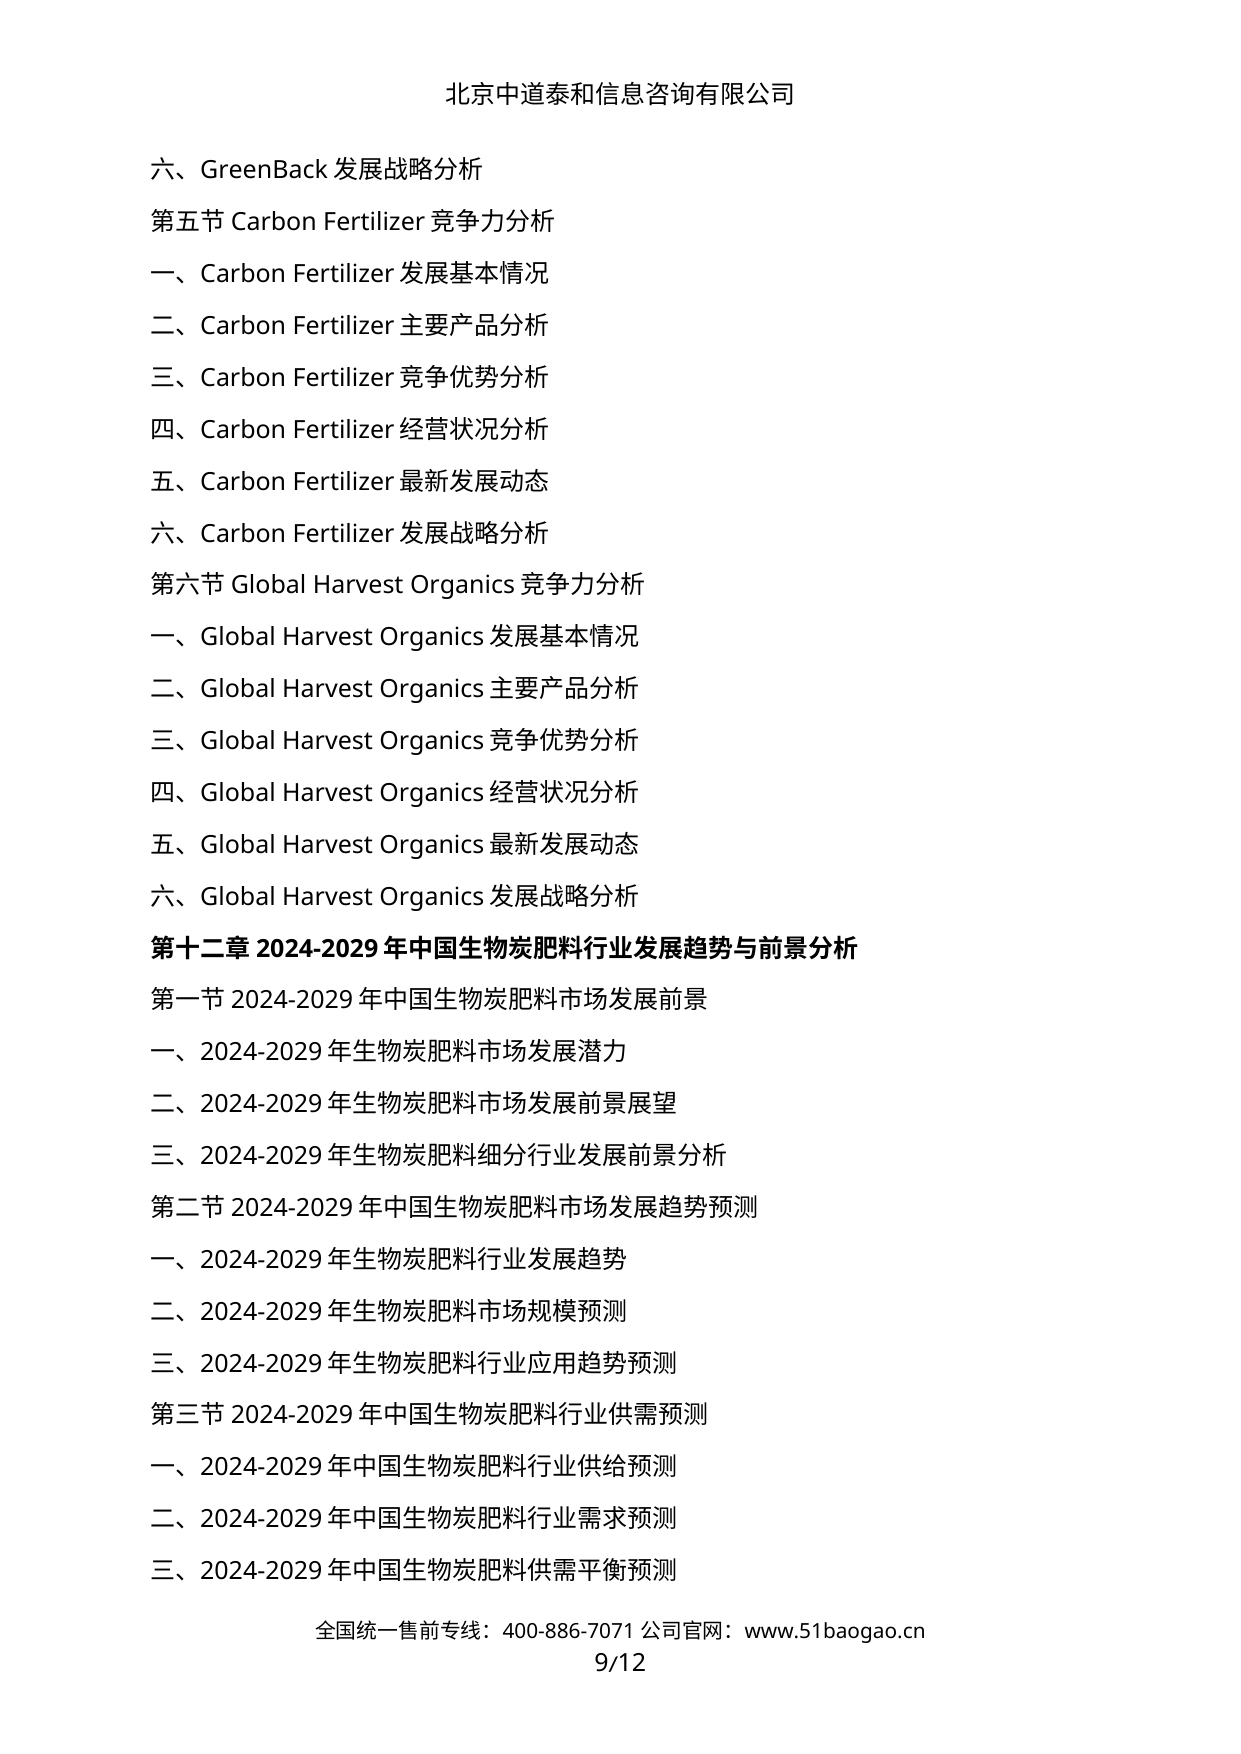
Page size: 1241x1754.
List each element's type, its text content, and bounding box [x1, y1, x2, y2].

text 二、Global Harvest Organics主要产品分析 [150, 669, 1090, 705]
text 六、Carbon Fertilizer发展战略分析 [150, 513, 1090, 549]
text 六、GreenBack发展战略分析 [150, 150, 1090, 186]
text 一、2024-2029年生物炭肥料市场发展潜力 [150, 1032, 1090, 1068]
text 第十二章 2024-2029年中国生物炭肥料行业发展趋势与前景分析 [150, 928, 1090, 964]
text 第二节 2024-2029年中国生物炭肥料市场发展趋势预测 [150, 1187, 1090, 1224]
text 二、2024-2029年生物炭肥料市场规模预测 [150, 1291, 1090, 1327]
text 第五节 Carbon Fertilizer竞争力分析 [150, 202, 1090, 238]
text 二、2024-2029年生物炭肥料市场发展前景展望 [150, 1084, 1090, 1120]
text 四、Carbon Fertilizer经营状况分析 [150, 409, 1090, 446]
text 第三节 2024-2029年中国生物炭肥料行业供需预测 [150, 1395, 1090, 1431]
text 一、2024-2029年生物炭肥料行业发展趋势 [150, 1239, 1090, 1276]
text 一、Global Harvest Organics发展基本情况 [150, 617, 1090, 653]
text 五、Global Harvest Organics最新发展动态 [150, 824, 1090, 861]
text 三、Carbon Fertilizer竞争优势分析 [150, 357, 1090, 394]
text 二、Carbon Fertilizer主要产品分析 [150, 306, 1090, 342]
text 三、2024-2029年生物炭肥料行业应用趋势预测 [150, 1343, 1090, 1379]
text 第一节 2024-2029年中国生物炭肥料市场发展前景 [150, 980, 1090, 1016]
text 二、2024-2029年中国生物炭肥料行业需求预测 [150, 1499, 1090, 1535]
text 三、2024-2029年生物炭肥料细分行业发展前景分析 [150, 1136, 1090, 1172]
text 三、Global Harvest Organics竞争优势分析 [150, 721, 1090, 757]
text 三、2024-2029年中国生物炭肥料供需平衡预测 [150, 1551, 1090, 1587]
text 六、Global Harvest Organics发展战略分析 [150, 876, 1090, 912]
text 五、Carbon Fertilizer最新发展动态 [150, 461, 1090, 497]
text 第六节 Global Harvest Organics竞争力分析 [150, 565, 1090, 601]
text 四、Global Harvest Organics经营状况分析 [150, 772, 1090, 809]
text 一、2024-2029年中国生物炭肥料行业供给预测 [150, 1447, 1090, 1483]
text 一、Carbon Fertilizer发展基本情况 [150, 254, 1090, 290]
